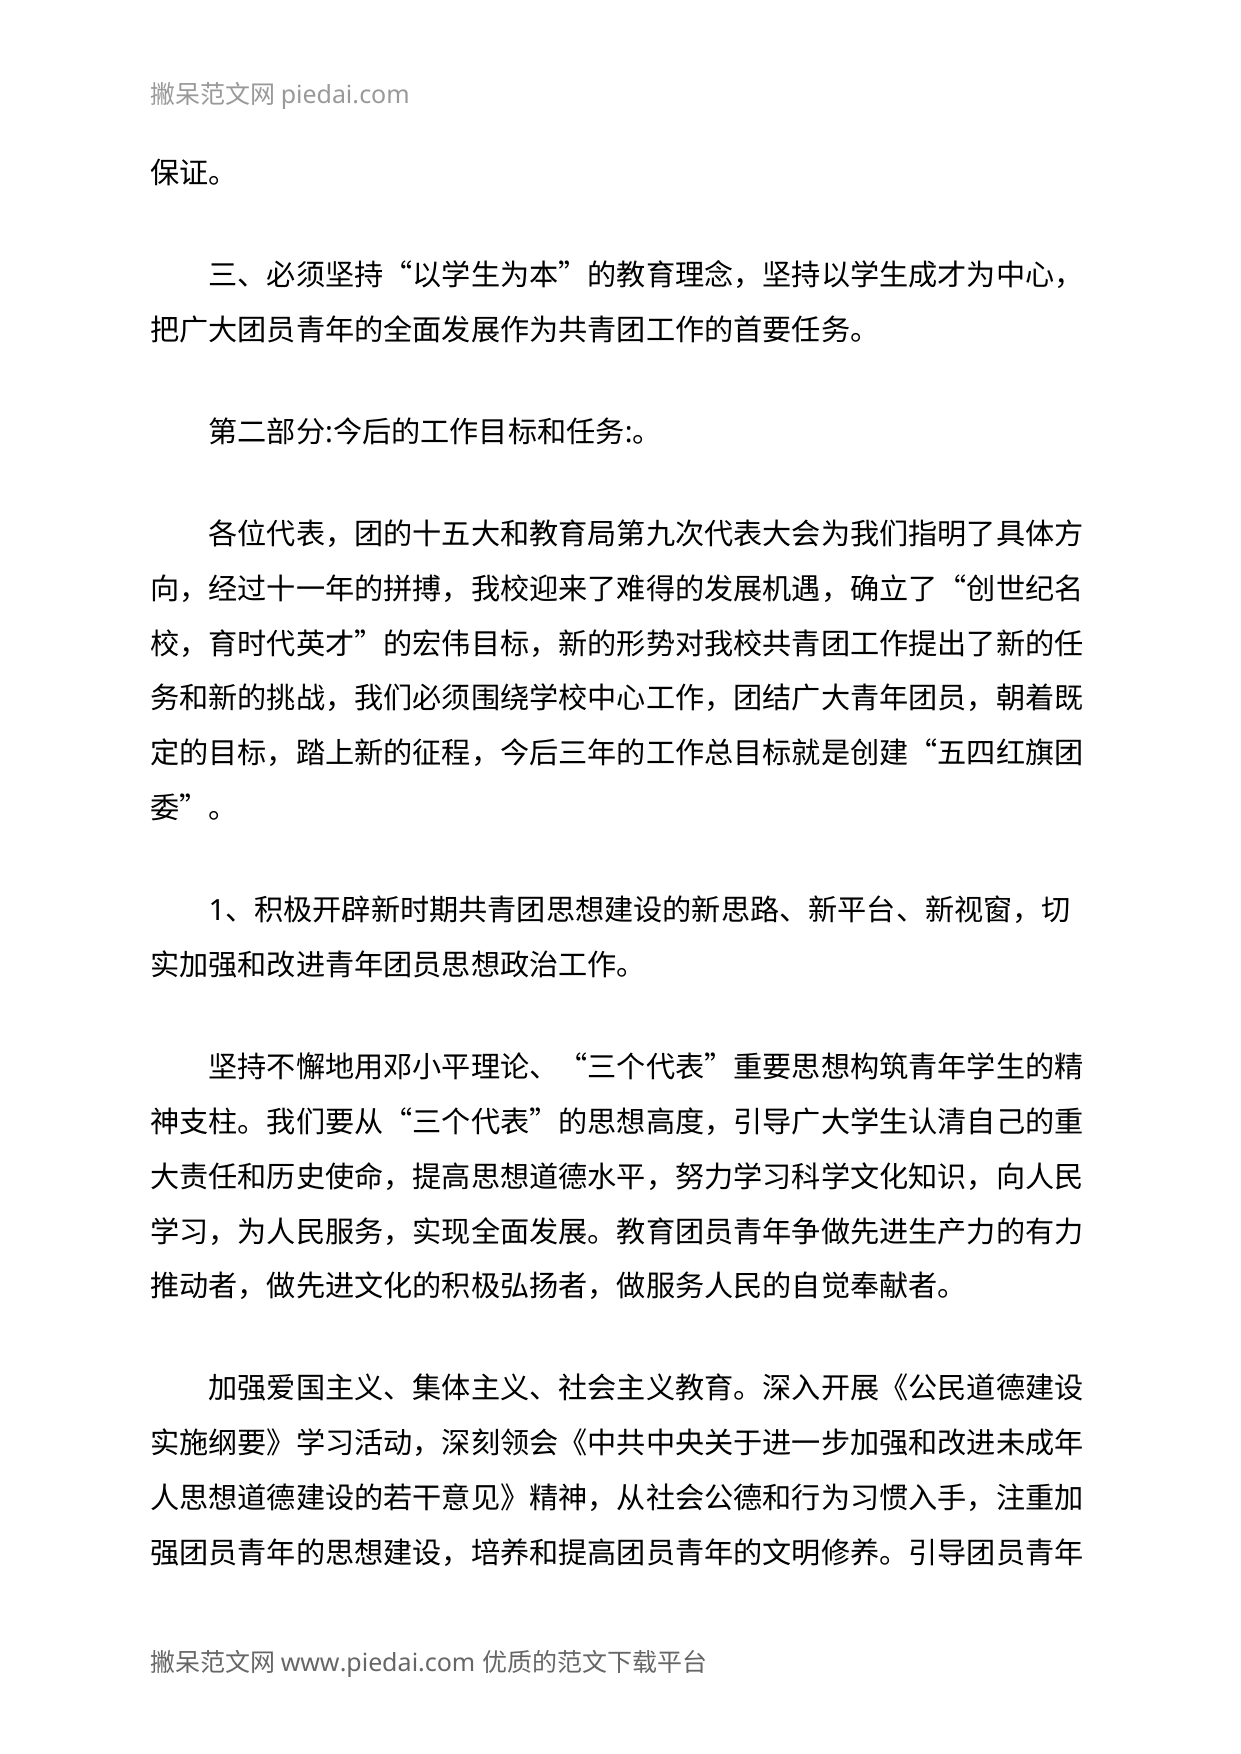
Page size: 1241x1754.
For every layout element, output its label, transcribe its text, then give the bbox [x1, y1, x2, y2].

text 1、积极开辟新时期共青团思想建设的新思路、新平台、新视窗，切实加强和改进青年团员思想政治工作。 [150, 887, 1090, 984]
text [150, 150, 1090, 192]
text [150, 1365, 1090, 1572]
text 各位代表，团的十五大和教育局第九次代表大会为我们指明了具体方向，经过十一年的拼搏，我校迎来了难得的发展机遇，确立了“创世纪名校，育时代英才”的宏伟目标，新的形势对我校共青团工作提出了新的任务和新的挑战，我们必须围绕学校中心工作，团结广大青年团员，朝着既定的目标，踏上新的征程，今后三年的工作总目标就是创建“五四红旗团委”。 [150, 510, 1090, 827]
text 坚持不懈地用邓小平理论、“三个代表”重要思想构筑青年学生的精神支柱。我们要从“三个代表”的思想高度，引导广大学生认清自己的重大责任和历史使命，提高思想道德水平，努力学习科学文化知识，向人民学习，为人民服务，实现全面发展。教育团员青年争做先进生产力的有力推动者，做先进文化的积极弘扬者，做服务人民的自觉奉献者。 [150, 1043, 1090, 1305]
text 第二部分:今后的工作目标和任务:。 [150, 408, 1090, 451]
text 三、必须坚持“以学生为本”的教育理念，坚持以学生成才为中心，把广大团员青年的全面发展作为共青团工作的首要任务。 [150, 252, 1090, 349]
